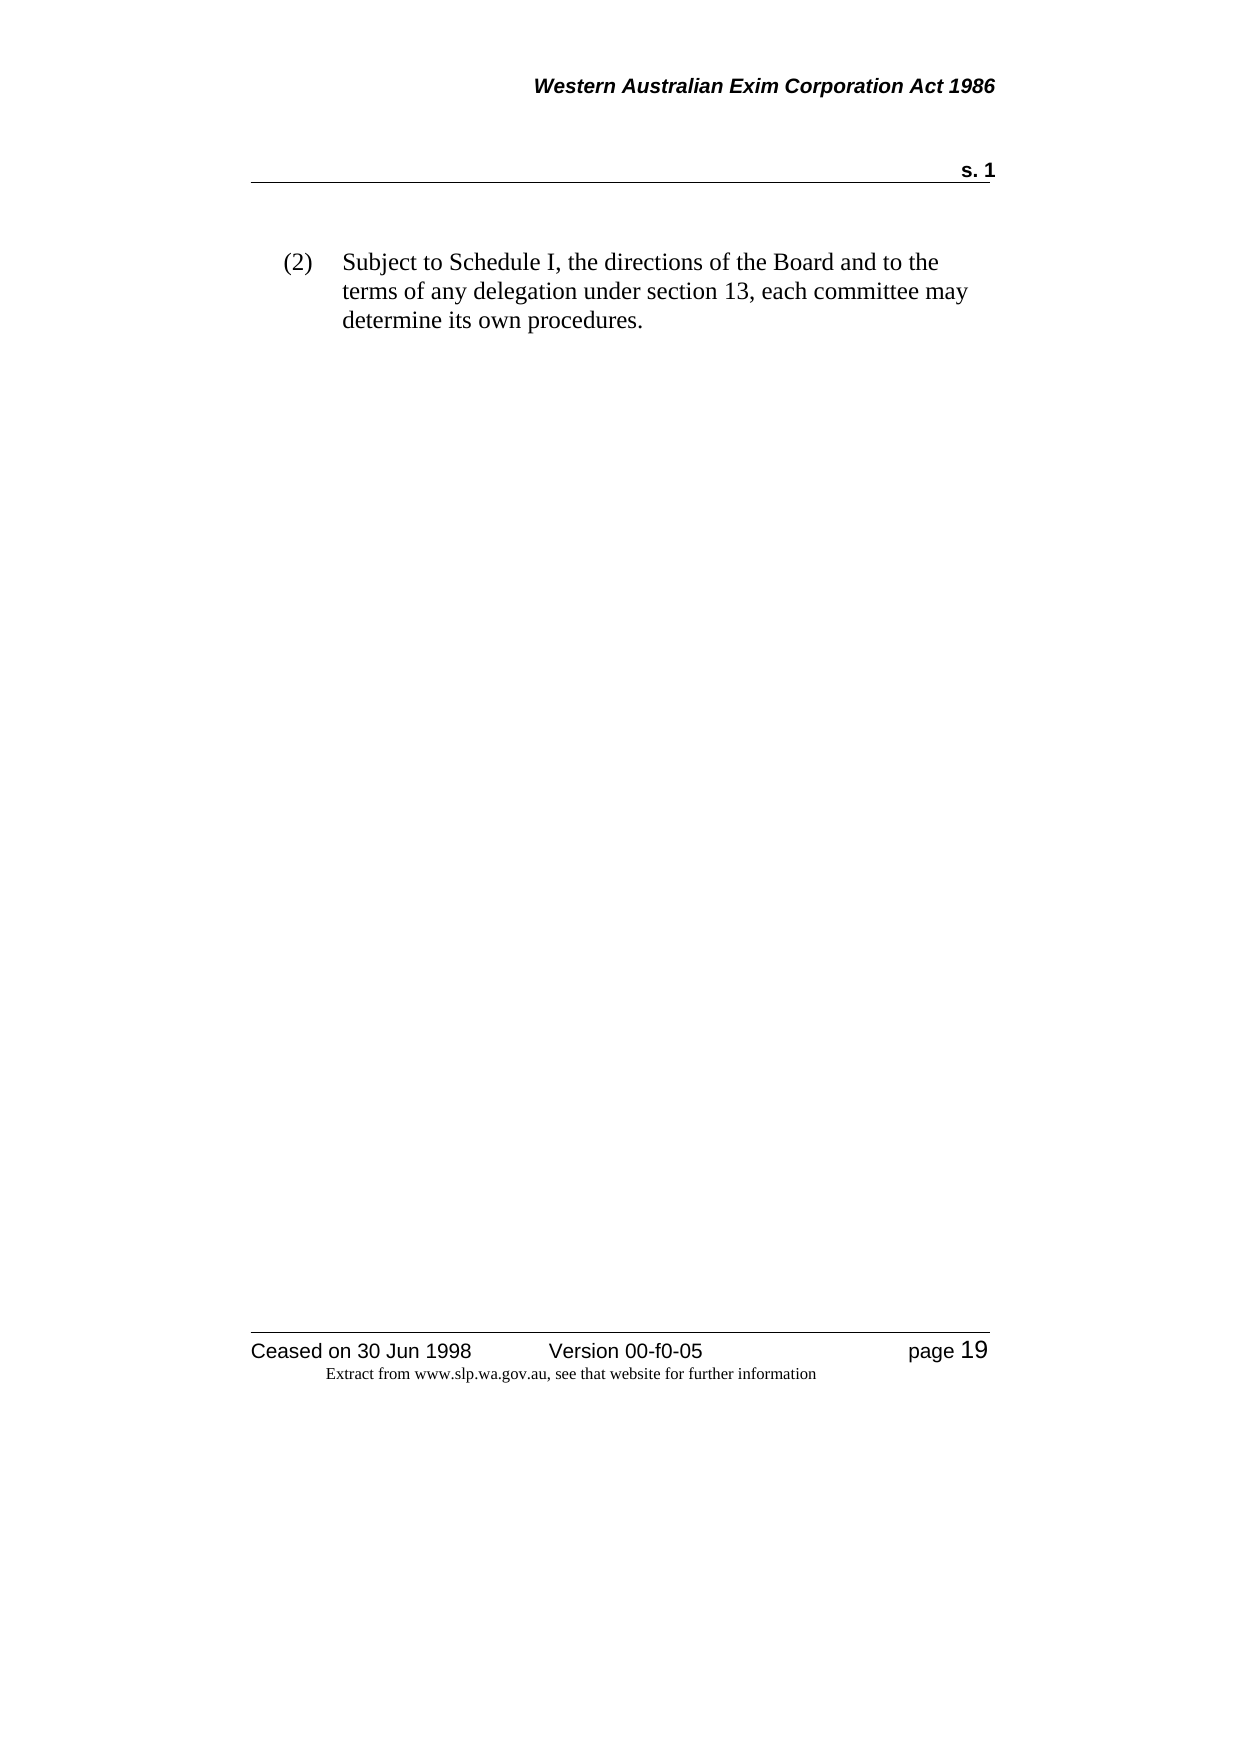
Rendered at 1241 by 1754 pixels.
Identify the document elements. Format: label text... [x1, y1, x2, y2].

text (2) Subject to Schedule I, the directions of the Board and to the terms of any delegation under section 13, each committee may determine its own procedures. [251, 247, 990, 334]
